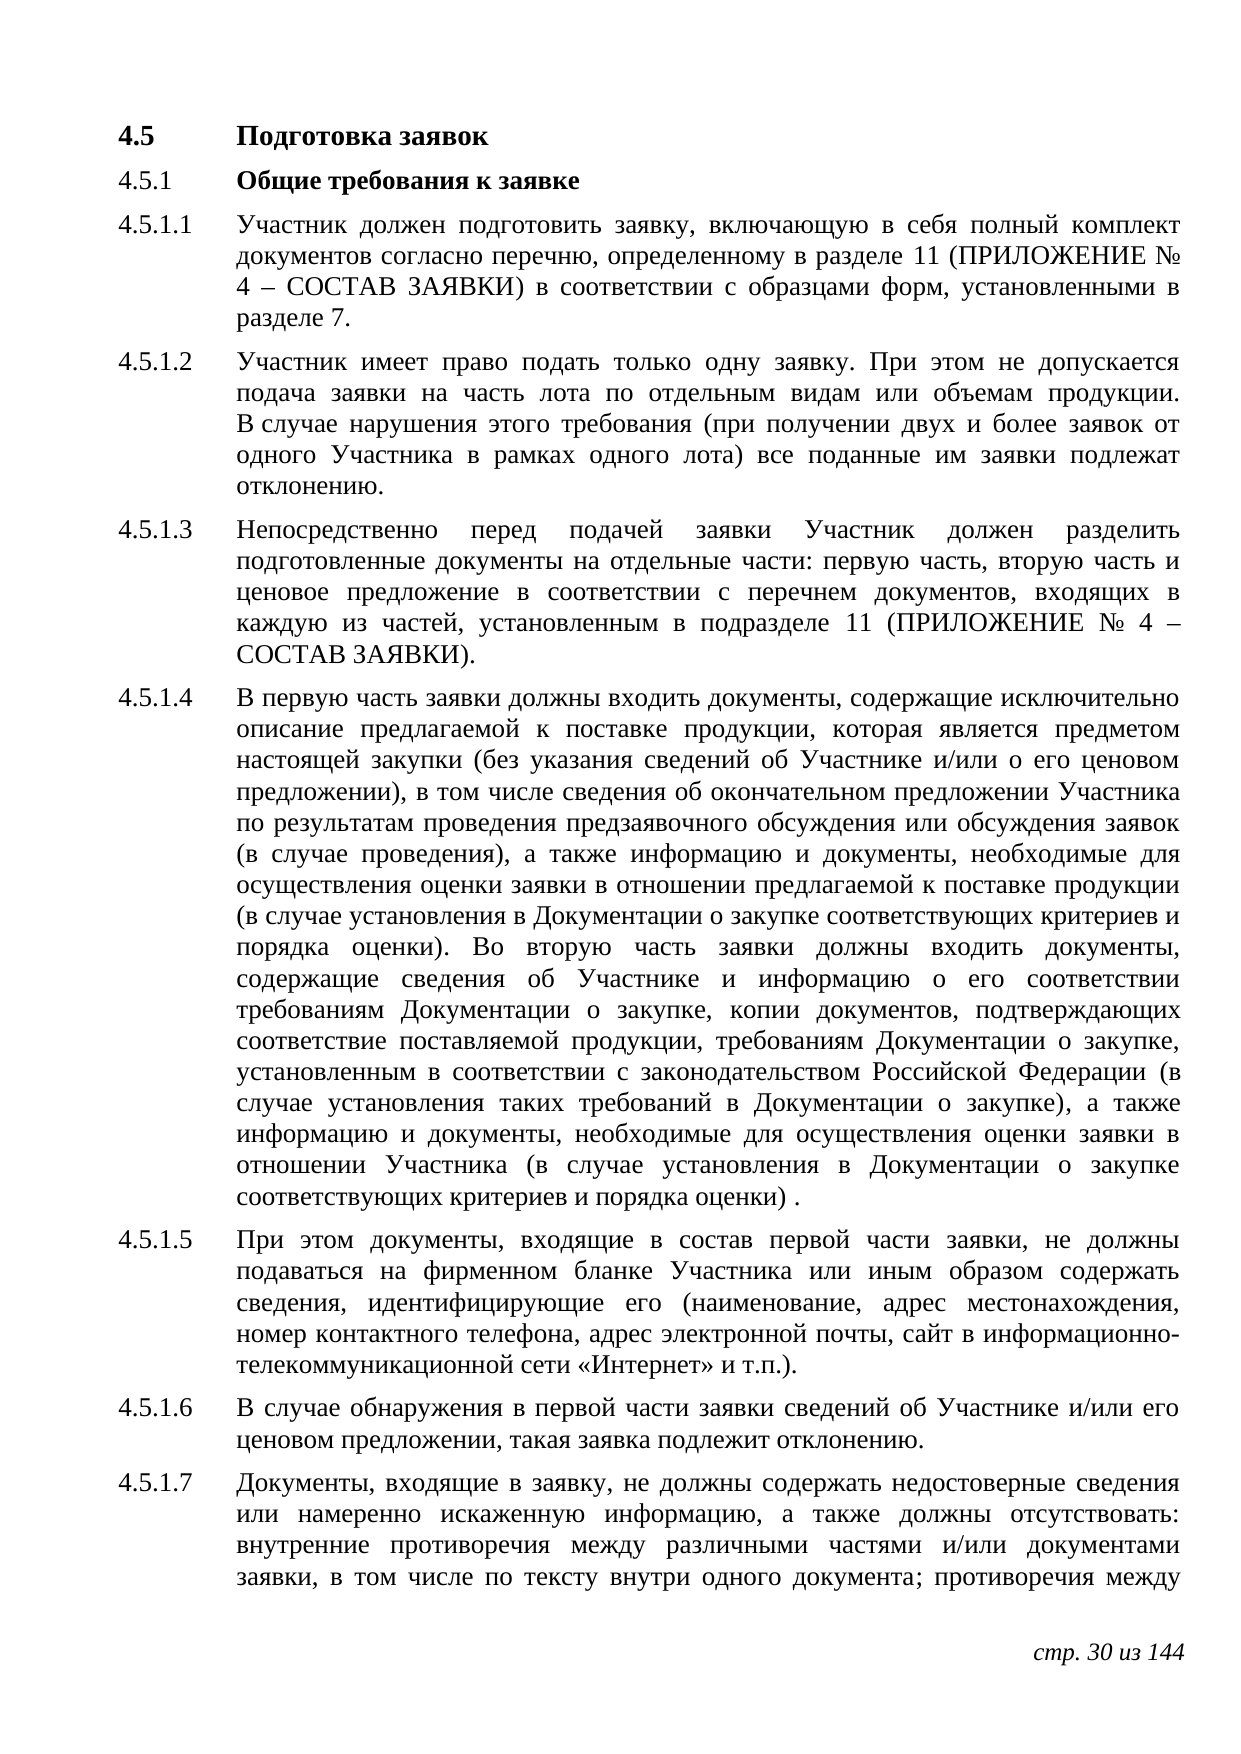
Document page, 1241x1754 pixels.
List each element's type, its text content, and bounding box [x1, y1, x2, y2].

text Общие требования к заявке [118, 164, 1181, 195]
list Непосредственно перед подачей заявки Участник должен разделить подготовленные документы на отдельные части: первую часть, вторую часть и ценовое предложение в соответствии с перечнем документов, входящих в каждую из частей, установленным в подразделе 11 (ПРИЛОЖЕНИЕ № 4 – СОСТАВ ЗАЯВКИ). [118, 513, 1181, 669]
list При этом документы, входящие в состав первой части заявки, не должны подаваться на фирменном бланке Участника или иным образом содержать сведения, идентифицирующие его (наименование, адрес местонахождения, номер контактного телефона, адрес электронной почты, сайт в информационно-телекоммуникационной сети «Интернет» и т.п.). [118, 1223, 1181, 1379]
subtitle Подготовка заявок [118, 118, 1181, 152]
list Участник должен подготовить заявку, включающую в себя полный комплект документов согласно перечню, определенному в разделе 11 (ПРИЛОЖЕНИЕ № 4 – СОСТАВ ЗАЯВКИ) в соответствии с образцами форм, установленными в разделе 7. [118, 208, 1181, 332]
list Участник имеет право подать только одну заявку. При этом не допускается подача заявки на часть лота по отдельным видам или объемам продукции. В случае нарушения этого требования (при получении двух и более заявок от одного Участника в рамках одного лота) все поданные им заявки подлежат отклонению. [118, 345, 1181, 501]
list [118, 1466, 1181, 1591]
list В первую часть заявки должны входить документы, содержащие исключительно описание предлагаемой к поставке продукции, которая является предметом настоящей закупки (без указания сведений об Участнике и/или о его ценовом предложении), в том числе сведения об окончательном предложении Участника по результатам проведения предзаявочного обсуждения или обсуждения заявок (в случае проведения), а также информацию и документы, необходимые для осуществления оценки заявки в отношении предлагаемой к поставке продукции (в случае установления в Документации о закупке соответствующих критериев и порядка оценки). Во вторую часть заявки должны входить документы, содержащие сведения об Участнике и информацию о его соответствии требованиям Документации о закупке, копии документов, подтверждающих соответствие поставляемой продукции, требованиям Документации о закупке, установленным в соответствии с законодательством Российской Федерации (в случае установления таких требований в Документации о закупке), а также информацию и документы, необходимые для осуществления оценки заявки в отношении Участника (в случае установления в Документации о закупке соответствующих критериев и порядка оценки) . [118, 681, 1181, 1211]
list В случае обнаружения в первой части заявки сведений об Участнике и/или его ценовом предложении, такая заявка подлежит отклонению. [118, 1392, 1181, 1454]
